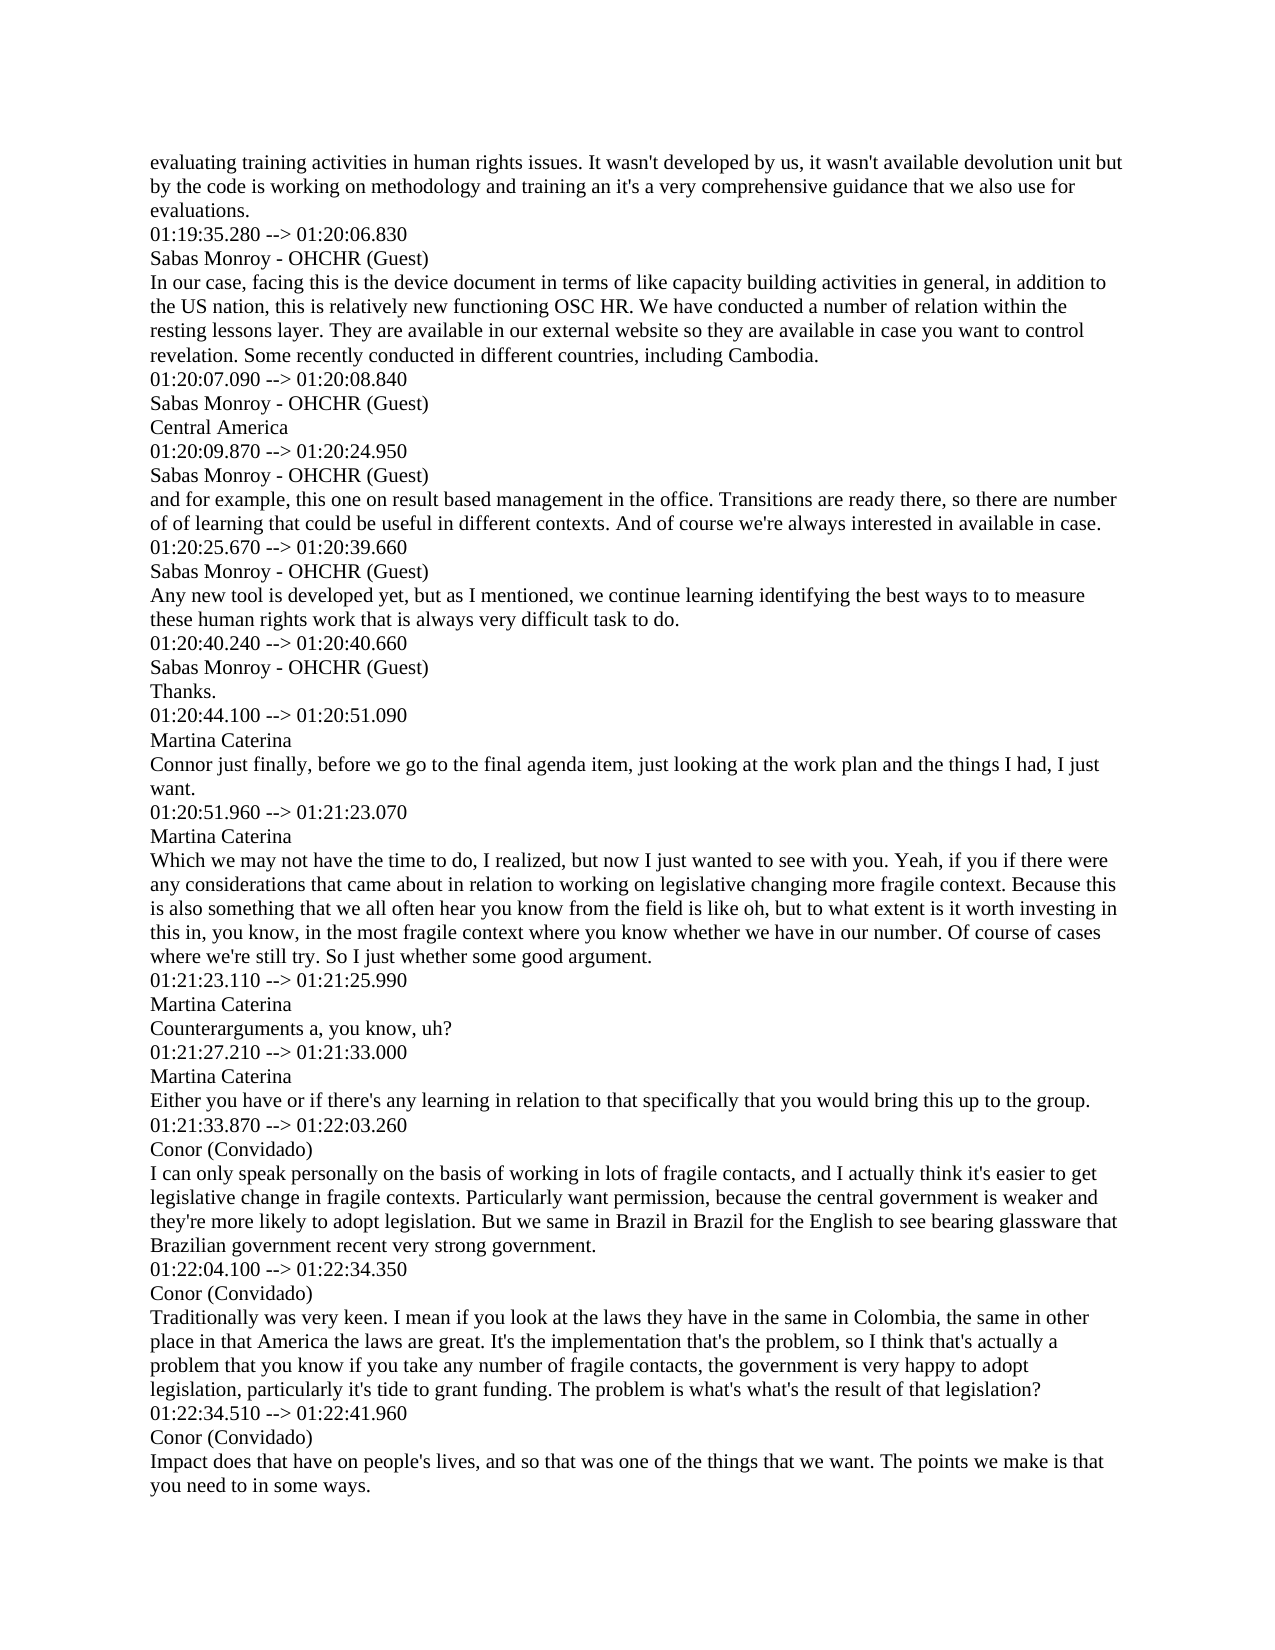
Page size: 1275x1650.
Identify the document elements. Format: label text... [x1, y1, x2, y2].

text 01:21:23.110 --> 01:21:25.990 Martina Caterina Counterarguments a, you know, uh? [150, 968, 1125, 1040]
text 01:21:27.210 --> 01:21:33.000 Martina Caterina Either you have or if there's any learning in relation to that specifically that you would bring this up to the group. [150, 1040, 1125, 1112]
text 01:20:40.240 --> 01:20:40.660 Sabas Monroy - OHCHR (Guest) Thanks. [150, 631, 1125, 703]
text 01:19:35.280 --> 01:20:06.830 Sabas Monroy - OHCHR (Guest) In our case, facing this is the device document in terms of like capacity building activities in general, in addition to the US nation, this is relatively new functioning OSC HR. We have conducted a number of relation within the resting lessons layer. They are available in our external website so they are available in case you want to control revelation. Some recently conducted in different countries, including Cambodia. [150, 222, 1125, 367]
text 01:21:33.870 --> 01:22:03.260 Conor (Convidado) I can only speak personally on the basis of working in lots of fragile contacts, and I actually think it's easier to get legislative change in fragile contexts. Particularly want permission, because the central government is weaker and they're more likely to adopt legislation. But we same in Brazil in Brazil for the English to see bearing glassware that Brazilian government recent very strong government. [150, 1112, 1125, 1257]
text 01:20:09.870 --> 01:20:24.950 Sabas Monroy - OHCHR (Guest) and for example, this one on result based management in the office. Transitions are ready there, so there are number of of learning that could be useful in different contexts. And of course we're always interested in available in case. [150, 439, 1125, 535]
text 01:20:25.670 --> 01:20:39.660 Sabas Monroy - OHCHR (Guest) Any new tool is developed yet, but as I mentioned, we continue learning identifying the best ways to to measure these human rights work that is always very difficult task to do. [150, 535, 1125, 631]
text 01:22:34.510 --> 01:22:41.960 Conor (Convidado) Impact does that have on people's lives, and so that was one of the things that we want. The points we make is that you need to in some ways. [150, 1401, 1125, 1497]
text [150, 150, 1125, 222]
text 01:20:51.960 --> 01:21:23.070 Martina Caterina Which we may not have the time to do, I realized, but now I just wanted to see with you. Yeah, if you if there were any considerations that came about in relation to working on legislative changing more fragile context. Because this is also something that we all often hear you know from the field is like oh, but to what extent is it worth investing in this in, you know, in the most fragile context where you know whether we have in our number. Of course of cases where we're still try. So I just whether some good argument. [150, 800, 1125, 968]
text 01:20:07.090 --> 01:20:08.840 Sabas Monroy - OHCHR (Guest) Central America [150, 367, 1125, 439]
text 01:22:04.100 --> 01:22:34.350 Conor (Convidado) Traditionally was very keen. I mean if you look at the laws they have in the same in Colombia, the same in other place in that America the laws are great. It's the implementation that's the problem, so I think that's actually a problem that you know if you take any number of fragile contacts, the government is very happy to adopt legislation, particularly it's tide to grant funding. The problem is what's what's the result of that legislation? [150, 1257, 1125, 1401]
text 01:20:44.100 --> 01:20:51.090 Martina Caterina Connor just finally, before we go to the final agenda item, just looking at the work plan and the things I had, I just want. [150, 703, 1125, 800]
